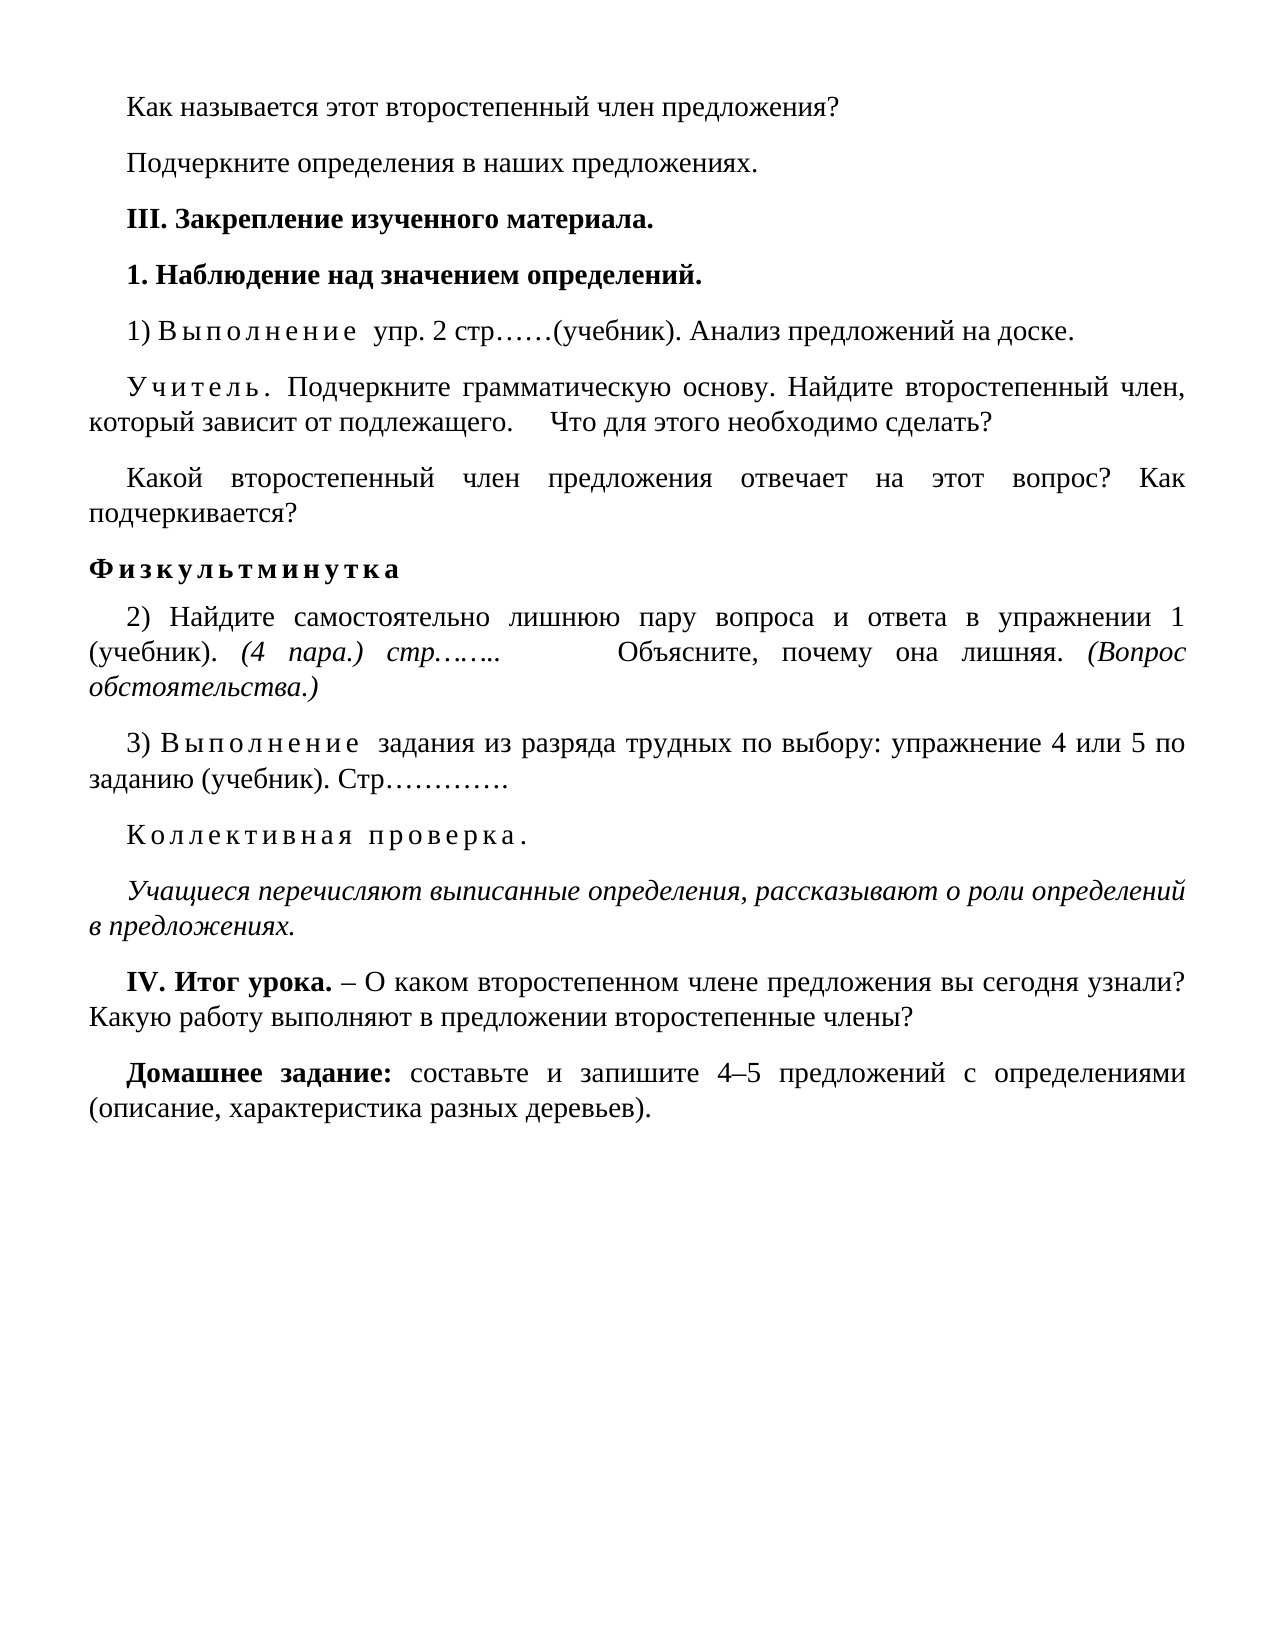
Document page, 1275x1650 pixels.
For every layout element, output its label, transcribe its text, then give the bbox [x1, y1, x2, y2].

text 2) Найдите самостоятельно лишнюю пару вопроса и ответа в упражнении 1 (учебник). (4 пара.) стр…….. Объясните, почему она лишняя. (Вопрос обстоятельства.) [89, 599, 1186, 703]
text IV. Итог урока. – О каком второстепенном члене предложения вы сегодня узнали? Какую работу выполняют в предложении второстепенные члены? [89, 964, 1186, 1033]
text Физкультминутка [89, 551, 1186, 585]
text 1. Наблюдение над значением определений. [89, 257, 1186, 290]
text Домашнее задание: составьте и запишите 4–5 предложений с определениями (описание, характеристика разных деревьев). [89, 1055, 1186, 1124]
text Учитель. Подчеркните грамматическую основу. Найдите второстепенный член, который зависит от подлежащего. Что для этого необходимо сделать? [89, 369, 1186, 438]
text Подчеркните определения в наших предложениях. [89, 145, 1186, 178]
text III. Закрепление изученного материала. [89, 201, 1186, 234]
text 3) Выполнение задания из разряда трудных по выбору: упражнение 4 или 5 по заданию (учебник). Стр…………. [89, 726, 1186, 794]
text Как называется этот второстепенный член предложения? [89, 89, 1186, 122]
text Какой второстепенный член предложения отвечает на этот вопрос? Как подчеркивается? [89, 460, 1186, 529]
text Учащиеся перечисляют выписанные определения, рассказывают о роли определений в предложениях. [89, 873, 1186, 942]
text 1) Выполнение упр. 2 стр……(учебник). Анализ предложений на доске. [89, 313, 1186, 346]
text Коллективная проверка. [89, 817, 1186, 850]
